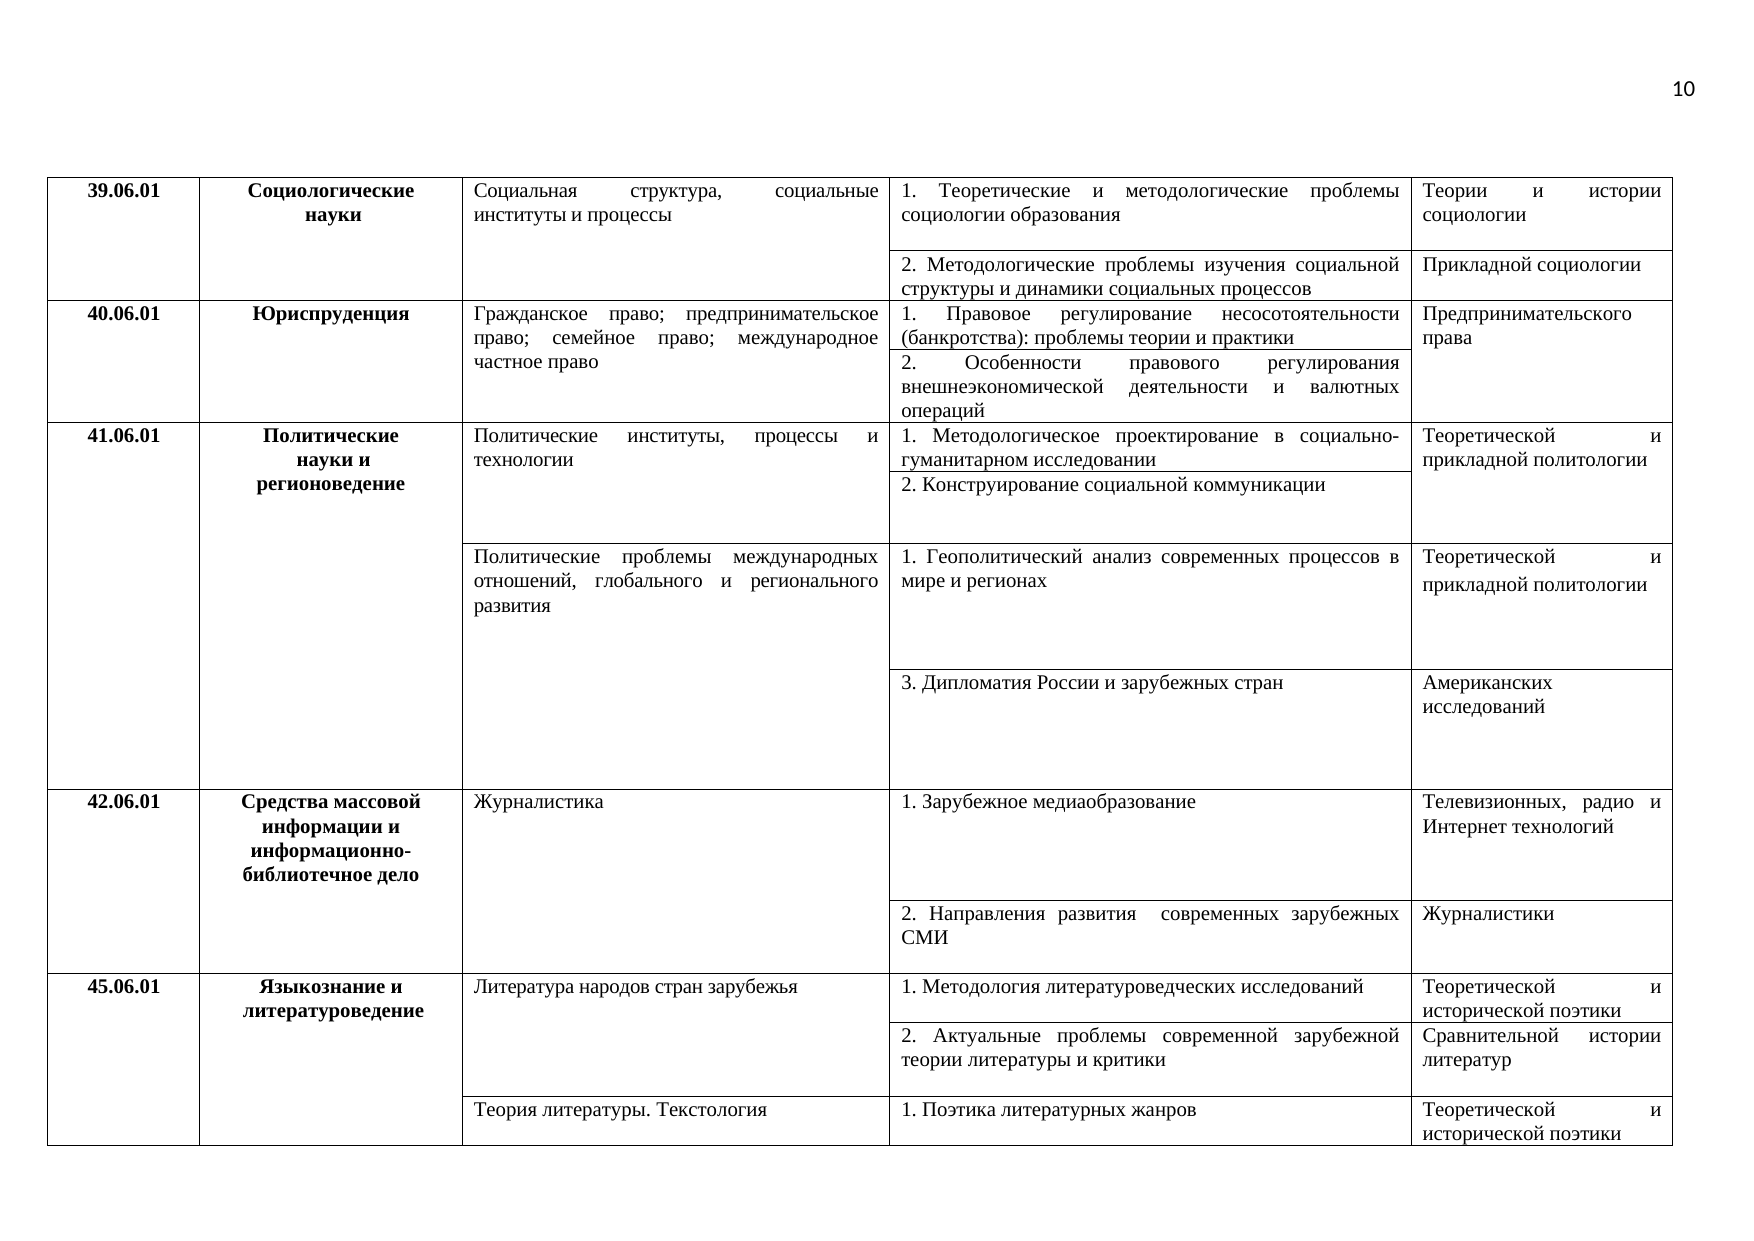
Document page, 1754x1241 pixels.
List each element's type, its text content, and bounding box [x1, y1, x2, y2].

table_cell Телевизионных, радио и Интернет технологий [1412, 790, 1672, 900]
table_cell Теоретической и прикладной политологии [1412, 423, 1672, 543]
table_cell Прикладной социологии [1412, 251, 1672, 299]
table_cell Политические институты, процессы и технологии [463, 423, 889, 543]
table_cell 45.06.01 [48, 974, 199, 1145]
table_cell Литература народов стран зарубежья [463, 974, 889, 1096]
table_cell Юриспруденция [200, 301, 462, 422]
table_cell Социологические науки [200, 178, 462, 299]
table_cell Предпринимательского права [1412, 301, 1672, 422]
table_cell 2. Направления развития современных зарубежных СМИ [890, 901, 1411, 973]
table_cell Сравнительной истории литератур [1412, 1023, 1672, 1096]
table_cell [463, 1097, 889, 1145]
table_cell 2. Особенности правового регулирования внешнеэкономической деятельности и валютных операций [890, 350, 1411, 422]
table_cell Теории и истории социологии [1412, 178, 1672, 250]
table_cell Теоретической и исторической поэтики [1412, 974, 1672, 1022]
table_cell Средства массовой информации и информационно-библиотечное дело [200, 790, 462, 973]
table_cell Американских исследований [1412, 670, 1672, 788]
table_cell 1. Геополитический анализ современных процессов в мире и регионах [890, 544, 1411, 669]
table_cell 1. Методологическое проектирование в социально-гуманитарном исследовании [890, 423, 1411, 471]
table_cell Политические проблемы международных отношений, глобального и регионального развития [463, 544, 889, 788]
table_cell 40.06.01 [48, 301, 199, 422]
table_cell 1. Зарубежное медиаобразование [890, 790, 1411, 900]
table_cell 42.06.01 [48, 790, 199, 973]
table_cell 1. Правовое регулирование несосотоятельности (банкротства): проблемы теории и практики [890, 301, 1411, 349]
table_cell 2. Конструирование социальной коммуникации [890, 472, 1411, 543]
table_cell 1. Методология литературоведческих исследований [890, 974, 1411, 1022]
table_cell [1412, 1097, 1672, 1145]
table_cell Социальная структура, социальные институты и процессы [463, 178, 889, 299]
table_cell 3. Дипломатия России и зарубежных стран [890, 670, 1411, 788]
table_cell Гражданское право; предпринимательское право; семейное право; международное частное право [463, 301, 889, 422]
table_cell Политические науки и регионоведение [200, 423, 462, 788]
table_cell Журналистики [1412, 901, 1672, 973]
table_cell 2. Актуальные проблемы современной зарубежной теории литературы и критики [890, 1023, 1411, 1096]
table_cell 1. Теоретические и методологические проблемы социологии образования [890, 178, 1411, 250]
table_cell Журналистика [463, 790, 889, 973]
table_cell 2. Методологические проблемы изучения социальной структуры и динамики социальных процессов [890, 251, 1411, 299]
table_cell Теоретической и прикладной политологии [1412, 544, 1672, 669]
table_cell 39.06.01 [48, 178, 199, 299]
table_cell 41.06.01 [48, 423, 199, 788]
table_cell 1. Поэтика литературных жанров [890, 1097, 1411, 1145]
table_cell Языкознание и литературоведение [200, 974, 462, 1145]
